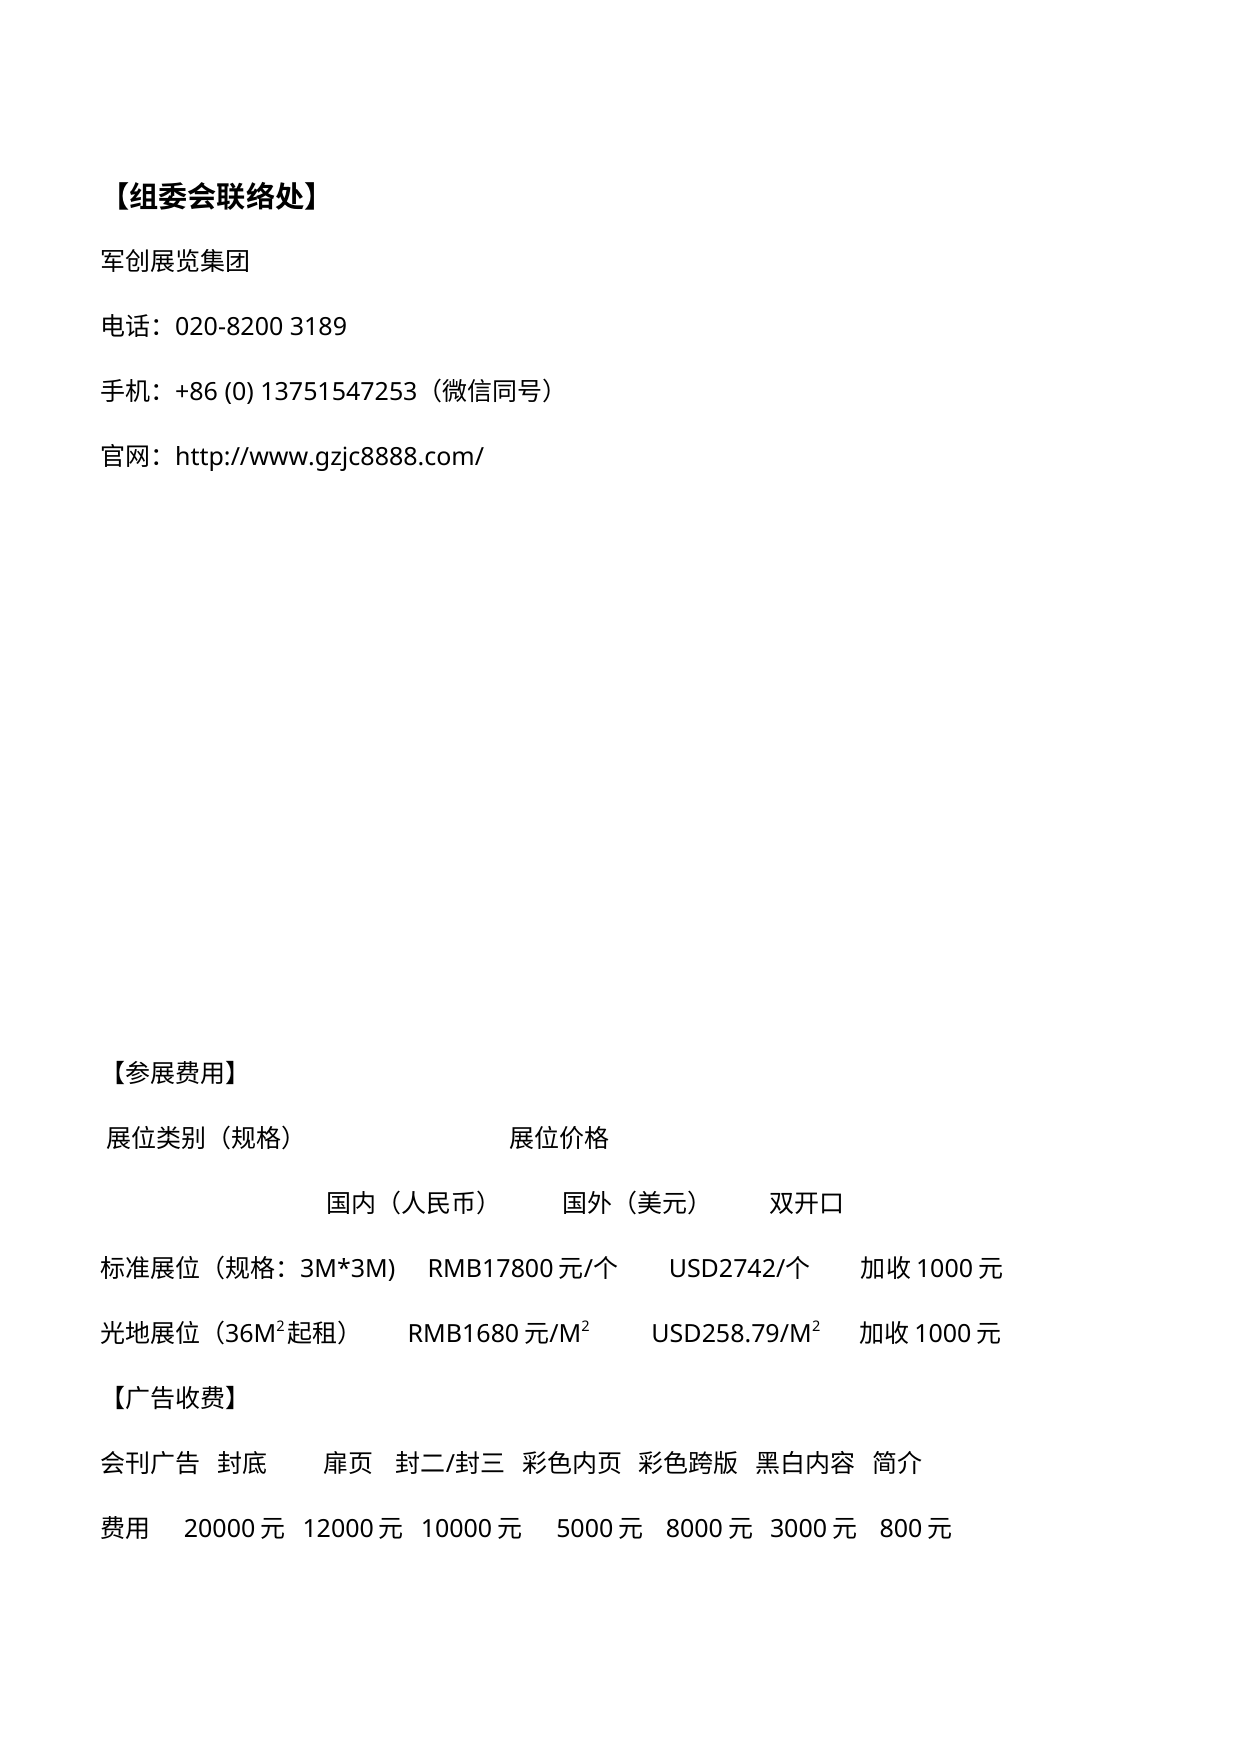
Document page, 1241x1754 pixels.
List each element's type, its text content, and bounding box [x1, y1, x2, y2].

text 【广告收费】 [100, 1364, 1085, 1429]
text 军创展览集团 [100, 227, 1085, 292]
text 【参展费用】 [100, 1039, 1085, 1104]
text 官网：http://www.gzjc8888.com/ [100, 422, 1085, 487]
text 光地展位（36M2起租） RMB1680元/M2 USD258.79/M2 加收1000元 [100, 1299, 1085, 1364]
text 手机：+86 (0) 13751547253（微信同号） [100, 357, 1085, 422]
text 费用 20000元 12000元 10000元 5000元 8000元 3000元 800元 [100, 1494, 1085, 1559]
text 【组委会联络处】 [100, 162, 1085, 227]
text 电话：020-8200 3189 [100, 292, 1085, 357]
text 标准展位（规格：3M*3M) RMB17800元/个 USD2742/个 加收1000元 [100, 1234, 1085, 1299]
text 国内（人民币） 国外（美元） 双开口 [100, 1169, 1085, 1234]
text 会刊广告 封底 扉页 封二/封三 彩色内页 彩色跨版 黑白内容 简介 [100, 1429, 1085, 1494]
text 展位类别（规格） 展位价格 [100, 1104, 1085, 1169]
